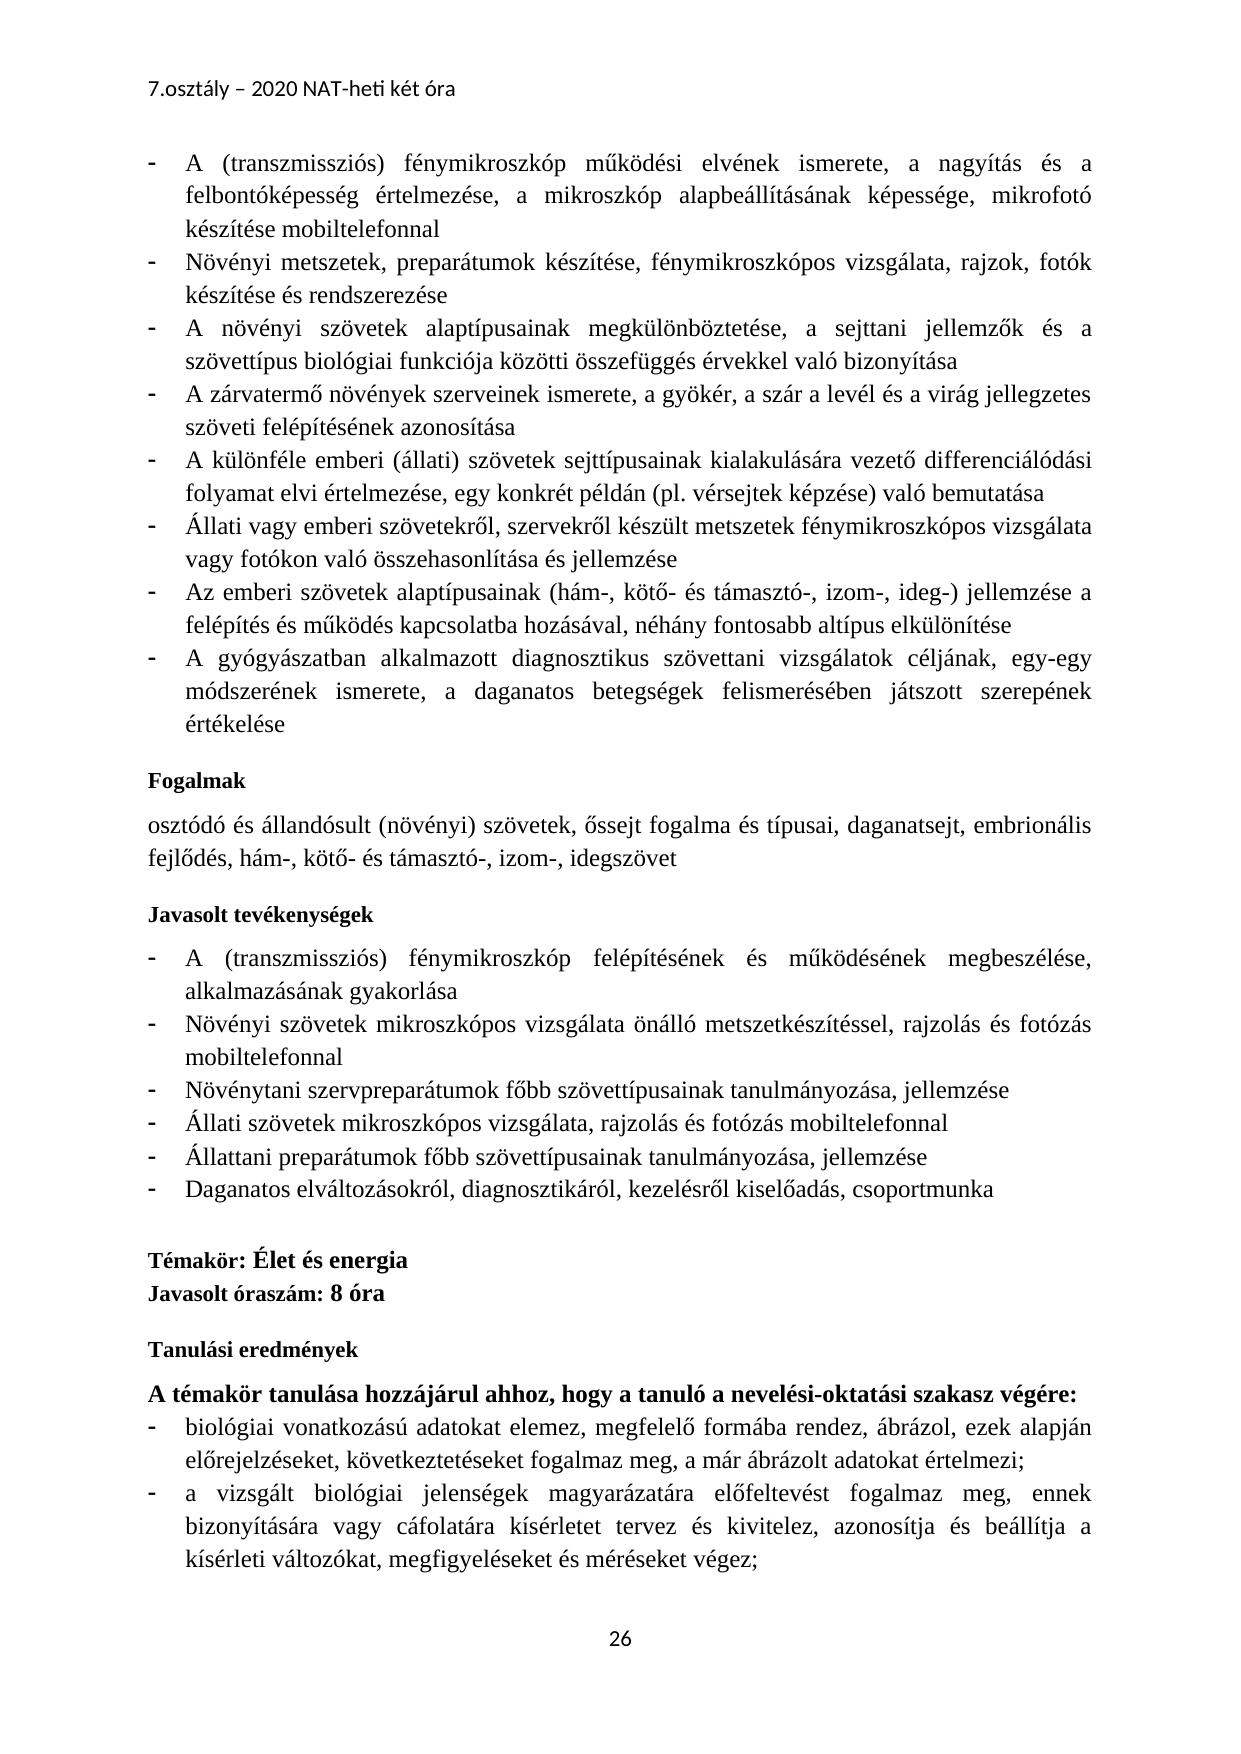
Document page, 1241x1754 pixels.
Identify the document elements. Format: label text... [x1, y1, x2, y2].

text osztódó és állandósult (növényi) szövetek, őssejt fogalma és típusai, daganatsejt, embrionális fejlődés, hám-, kötő- és támasztó-, izom-, idegszövet [148, 810, 1093, 871]
text A témakör tanulása hozzájárul ahhoz, hogy a tanuló a nevelési-oktatási szakasz végére: [148, 1379, 1093, 1408]
list Állati vagy emberi szövetekről, szervekről készült metszetek fénymikroszkópos vizsgálata vagy fotókon való összehasonlítása és jellemzése [148, 511, 1093, 573]
list Állati szövetek mikroszkópos vizsgálata, rajzolás és fotózás mobiltelefonnal [148, 1108, 1093, 1137]
text Témakör: Élet és energia [148, 1245, 1093, 1274]
subtitle Javasolt tevékenységek [148, 901, 1093, 927]
list A (transzmissziós) fénymikroszkóp felépítésének és működésének megbeszélése, alkalmazásának gyakorlása [148, 943, 1093, 1005]
subtitle Fogalmak [148, 767, 1093, 793]
list Növényi szövetek mikroszkópos vizsgálata önálló metszetkészítéssel, rajzolás és fotózás mobiltelefonnal [148, 1009, 1093, 1071]
list Növénytani szervpreparátumok főbb szövettípusainak tanulmányozása, jellemzése [148, 1076, 1093, 1104]
list Daganatos elváltozásokról, diagnosztikáról, kezelésről kiselőadás, csoportmunka [148, 1174, 1093, 1203]
list A (transzmissziós) fénymikroszkóp működési elvének ismerete, a nagyítás és a felbontóképesség értelmezése, a mikroszkóp alapbeállításának képessége, mikrofotó készítése mobiltelefonnal [148, 148, 1093, 242]
list A zárvatermő növények szerveinek ismerete, a gyökér, a szár a levél és a virág jellegzetes szöveti felépítésének azonosítása [148, 379, 1093, 441]
list a vizsgált biológiai jelenségek magyarázatára előfeltevést fogalmaz meg, ennek bizonyítására vagy cáfolatára kísérletet tervez és kivitelez, azonosítja és beállítja a kísérleti változókat, megfigyeléseket és méréseket végez; [148, 1478, 1093, 1573]
list Állattani preparátumok főbb szövettípusainak tanulmányozása, jellemzése [148, 1142, 1093, 1170]
text Javasolt óraszám: 8 óra [148, 1278, 1093, 1307]
list biológiai vonatkozású adatokat elemez, megfelelő formába rendez, ábrázol, ezek alapján előrejelzéseket, következtetéseket fogalmaz meg, a már ábrázolt adatokat értelmezi; [148, 1412, 1093, 1474]
list A növényi szövetek alaptípusainak megkülönböztetése, a sejttani jellemzők és a szövettípus biológiai funkciója közötti összefüggés érvekkel való bizonyítása [148, 313, 1093, 374]
list A különféle emberi (állati) szövetek sejttípusainak kialakulására vezető differenciálódási folyamat elvi értelmezése, egy konkrét példán (pl. vérsejtek képzése) való bemutatása [148, 445, 1093, 507]
subtitle Tanulási eredmények [148, 1336, 1093, 1362]
list Az emberi szövetek alaptípusainak (hám-, kötő- és támasztó-, izom-, ideg-) jellemzése a felépítés és működés kapcsolatba hozásával, néhány fontosabb altípus elkülönítése [148, 577, 1093, 639]
list A gyógyászatban alkalmazott diagnosztikus szövettani vizsgálatok céljának, egy-egy módszerének ismerete, a daganatos betegségek felismerésében játszott szerepének értékelése [148, 643, 1093, 738]
list Növényi metszetek, preparátumok készítése, fénymikroszkópos vizsgálata, rajzok, fotók készítése és rendszerezése [148, 247, 1093, 308]
